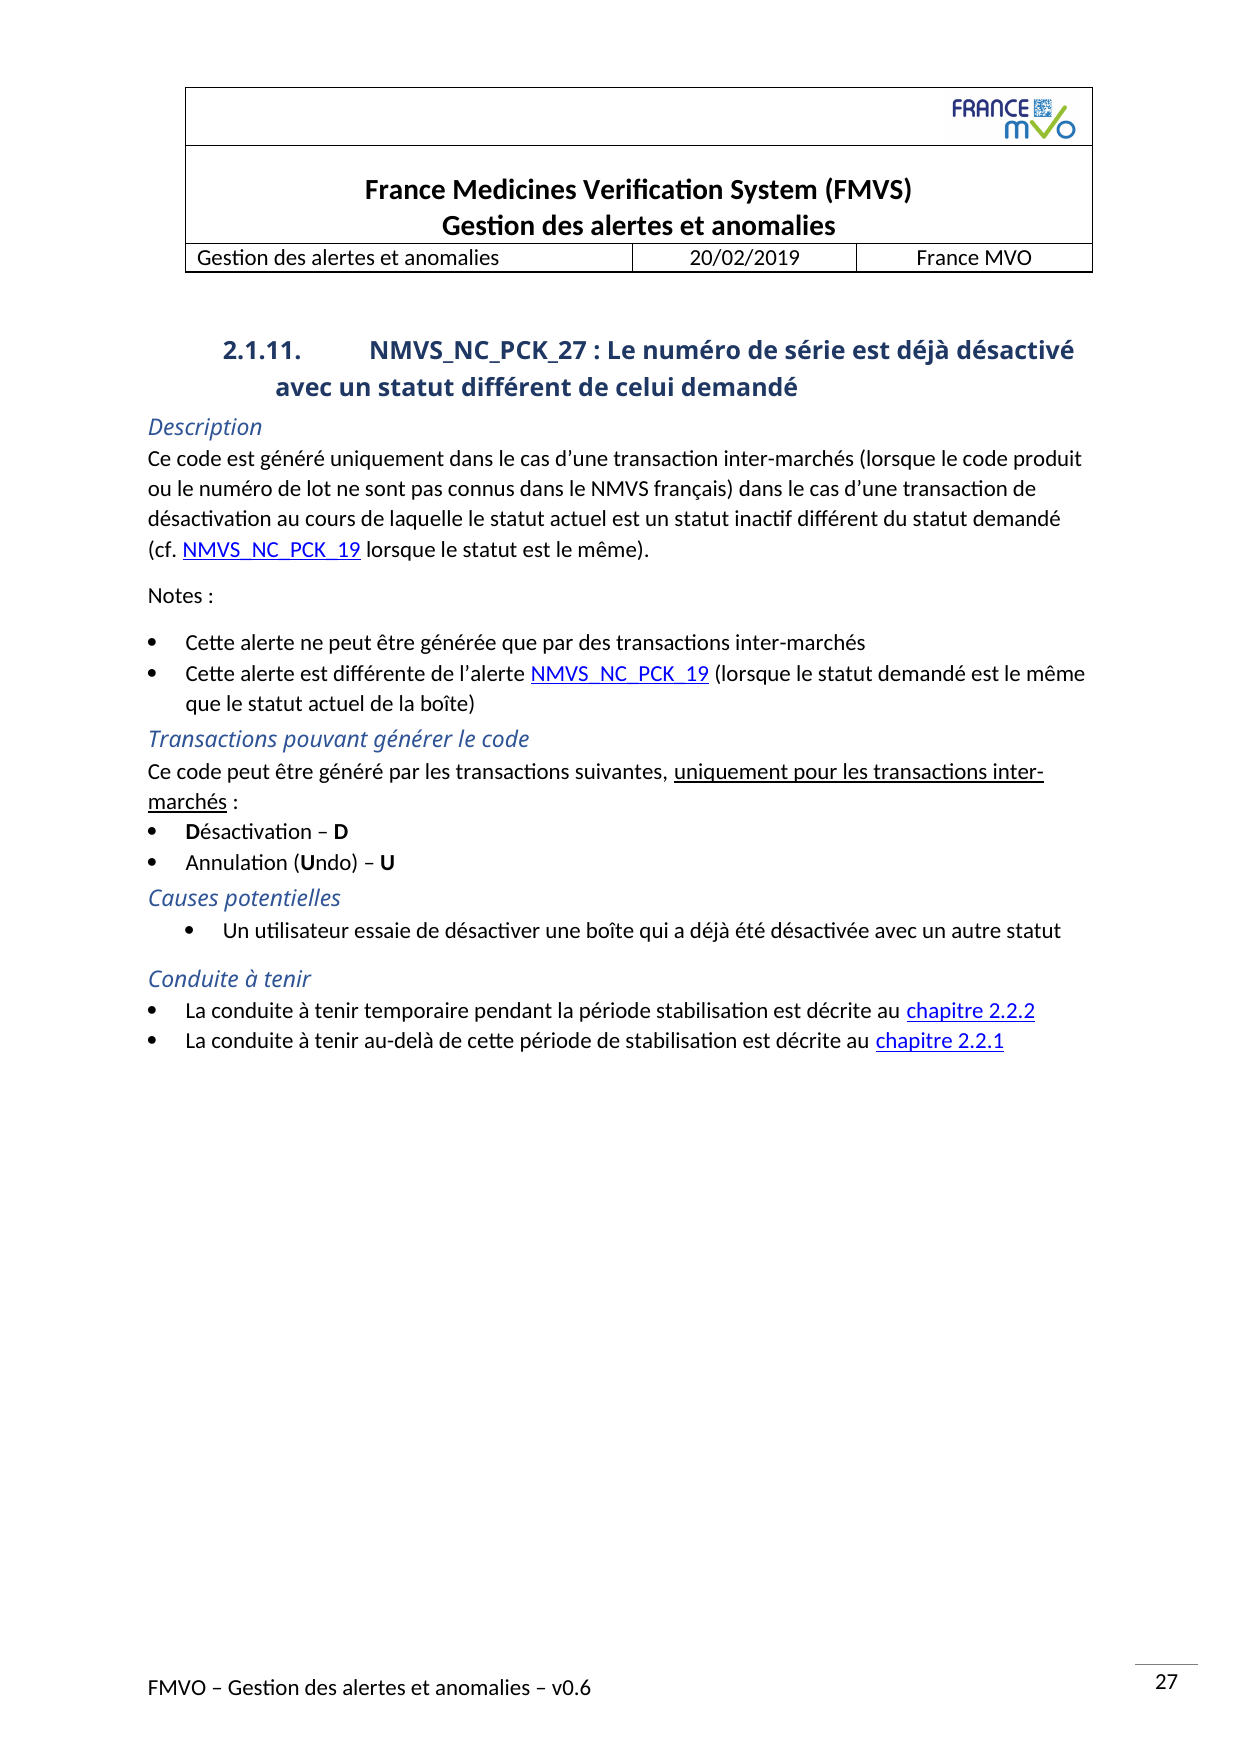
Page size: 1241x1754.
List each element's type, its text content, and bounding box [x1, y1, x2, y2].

list Désactivation – D [148, 817, 1093, 846]
list Cette alerte est différente de l’alerte NMVS_NC_PCK_19 (lorsque le statut demandé est le même que le statut actuel de la boîte) [148, 659, 1093, 717]
list Ce code peut être généré par les transactions suivantes, uniquement pour les transactions inter-marchés : [148, 757, 1093, 815]
subtitle Causes potentielles [148, 882, 1093, 913]
text Ce code est généré uniquement dans le cas d’une transaction inter-marchés (lorsque le code produit ou le numéro de lot ne sont pas connus dans le NMVS français) dans le cas d’une transaction de désactivation au cours de laquelle le statut actuel est un statut inactif différent du statut demandé (cf. NMVS_NC_PCK_19 lorsque le statut est le même). [148, 444, 1093, 563]
list La conduite à tenir temporaire pendant la période stabilisation est décrite au chapitre 2.2.2 [148, 996, 1093, 1024]
list Annulation (Undo) – U [148, 848, 1093, 876]
list La conduite à tenir au-delà de cette période de stabilisation est décrite au chapitre 2.2.1 [148, 1027, 1093, 1055]
list Cette alerte ne peut être générée que par des transactions inter-marchés [148, 628, 1093, 657]
text Notes : [148, 582, 1093, 610]
subtitle Conduite à tenir [148, 963, 1093, 994]
picture [943, 88, 1081, 143]
subtitle Description [148, 410, 1093, 442]
list Un utilisateur essaie de désactiver une boîte qui a déjà été désactivée avec un autre statut [185, 916, 1093, 944]
subtitle NMVS_NC_PCK_27 : Le numéro de série est déjà désactivé avec un statut différent de celui demandé [223, 333, 1093, 403]
subtitle Transactions pouvant générer le code [148, 723, 1093, 754]
